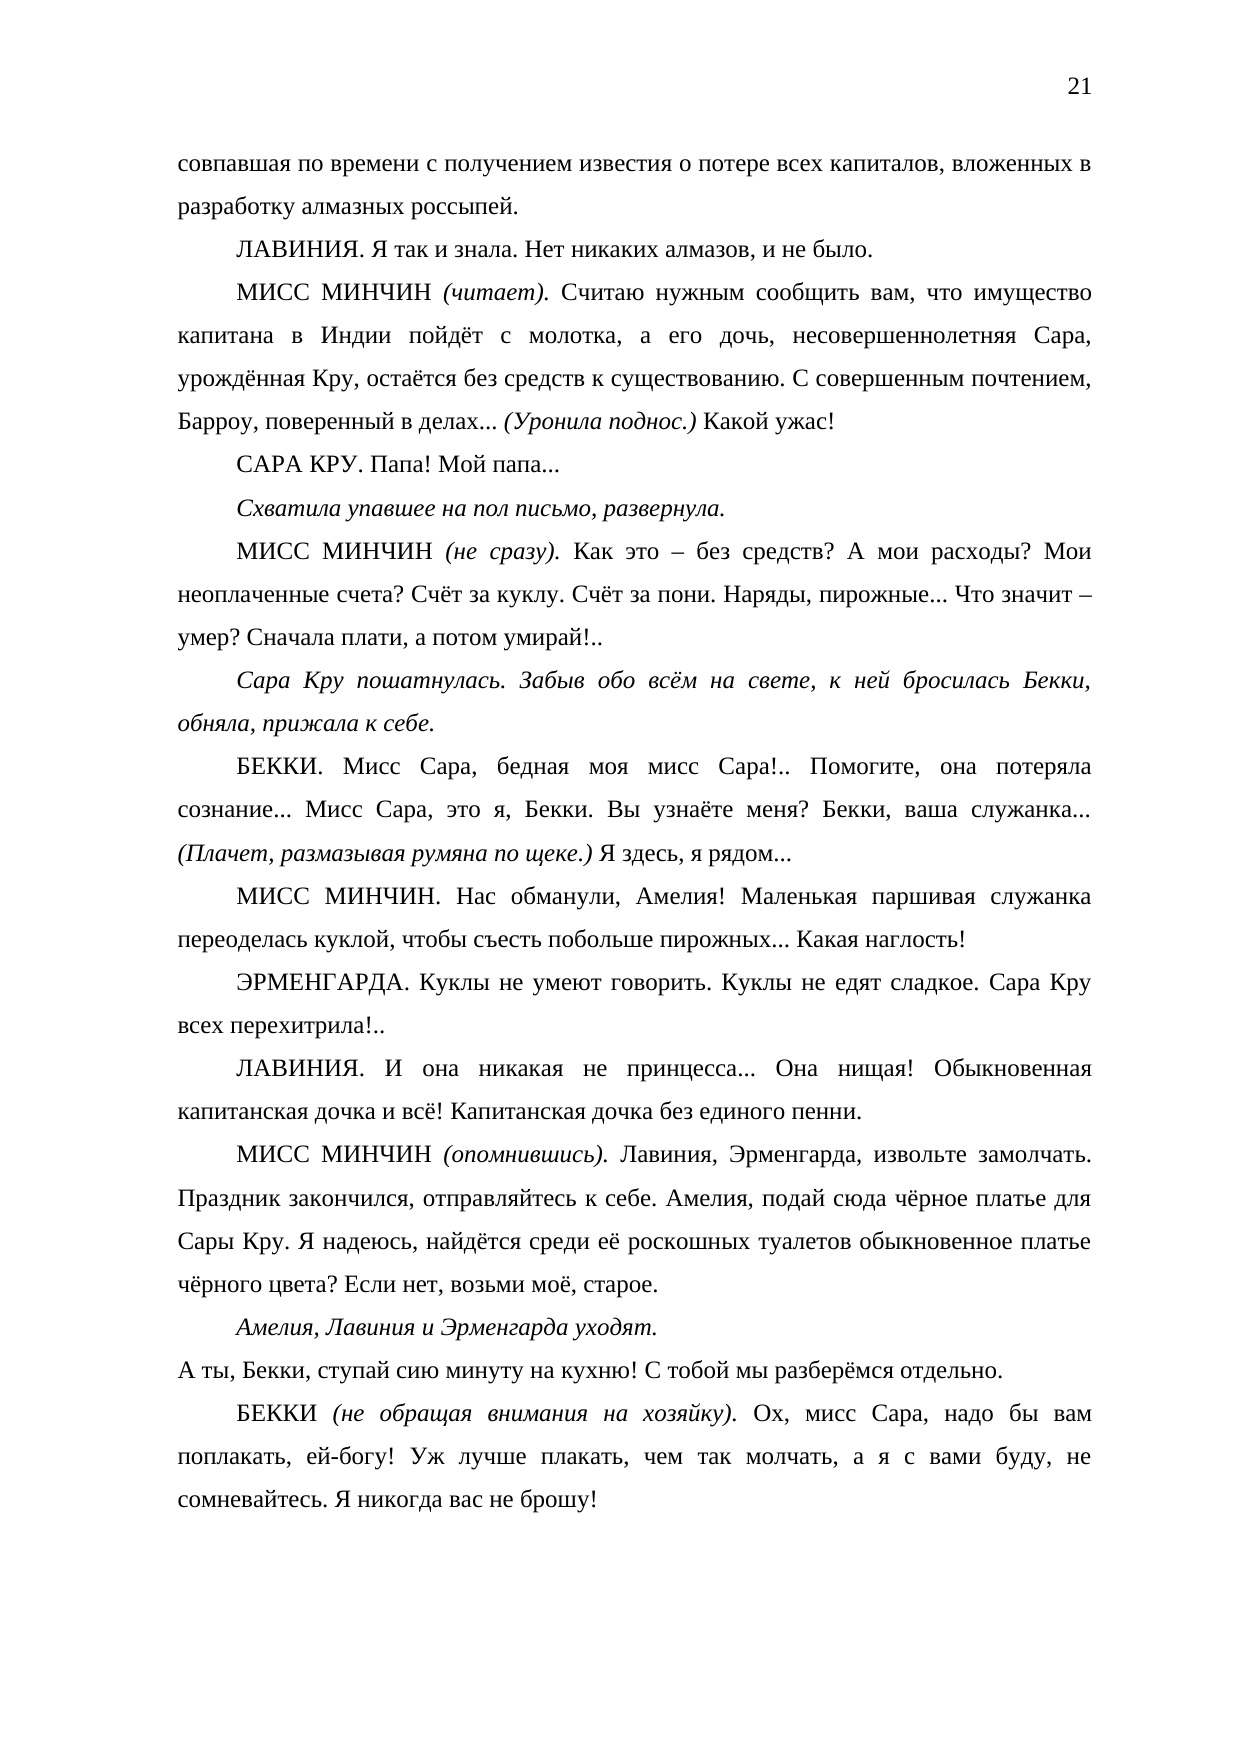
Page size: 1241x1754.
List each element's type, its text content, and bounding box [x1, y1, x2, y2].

text Сара Кру пошатнулась. Забыв обо всём на свете, к ней бросилась Бекки, обняла, прижала к себе. [177, 665, 1092, 737]
text БЕККИ (не обращая внимания на хозяйку). Ох, мисс Сара, надо бы вам поплакать, ей-богу! Уж лучше плакать, чем так молчать, а я с вами буду, не сомневайтесь. Я никогда вас не брошу! [177, 1398, 1092, 1513]
text ЛАВИНИЯ. И она никакая не принцесса... Она нищая! Обыкновенная капитанская дочка и всё! Капитанская дочка без единого пенни. [177, 1053, 1092, 1125]
text Схватила упавшее на пол письмо, развернула. [177, 493, 1092, 521]
text ЛАВИНИЯ. Я так и знала. Нет никаких алмазов, и не было. [177, 234, 1092, 263]
text МИСС МИНЧИН. Нас обманули, Амелия! Маленькая паршивая служанка переоделась куклой, чтобы съесть побольше пирожных... Какая наглость! [177, 881, 1092, 953]
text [177, 148, 1092, 219]
text САРА КРУ. Папа! Мой папа... [177, 449, 1092, 478]
text ЭРМЕНГАРДА. Куклы не умеют говорить. Куклы не едят сладкое. Сара Кру всех перехитрила!.. [177, 967, 1092, 1039]
text Амелия, Лавиния и Эрменгарда уходят. [177, 1312, 1092, 1341]
text МИСС МИНЧИН (читает). Считаю нужным сообщить вам, что имущество капитана в Индии пойдёт с молотка, а его дочь, несовершеннолетняя Сара, урождённая Кру, остаётся без средств к существованию. С совершенным почтением, Барроу, поверенный в делах... (Уронила поднос.) Какой ужас! [177, 277, 1092, 435]
text МИСС МИНЧИН (опомнившись). Лавиния, Эрменгарда, извольте замолчать. Праздник закончился, отправляйтесь к себе. Амелия, подай сюда чёрное платье для Сары Кру. Я надеюсь, найдётся среди её роскошных туалетов обыкновенное платье чёрного цвета? Если нет, возьми моё, старое. [177, 1139, 1092, 1298]
text МИСС МИНЧИН (не сразу). Как это – без средств? А мои расходы? Мои неоплаченные счета? Счёт за куклу. Счёт за пони. Наряды, пирожные... Что значит – умер? Сначала плати, а потом умирай!.. [177, 536, 1092, 651]
text БЕККИ. Мисс Сара, бедная моя мисс Сара!.. Помогите, она потеряла сознание... Мисс Сара, это я, Бекки. Вы узнаёте меня? Бекки, ваша служанка... (Плачет, размазывая румяна по щеке.) Я здесь, я рядом... [177, 751, 1092, 866]
text А ты, Бекки, ступай сию минуту на кухню! С тобой мы разберёмся отдельно. [177, 1355, 1092, 1384]
